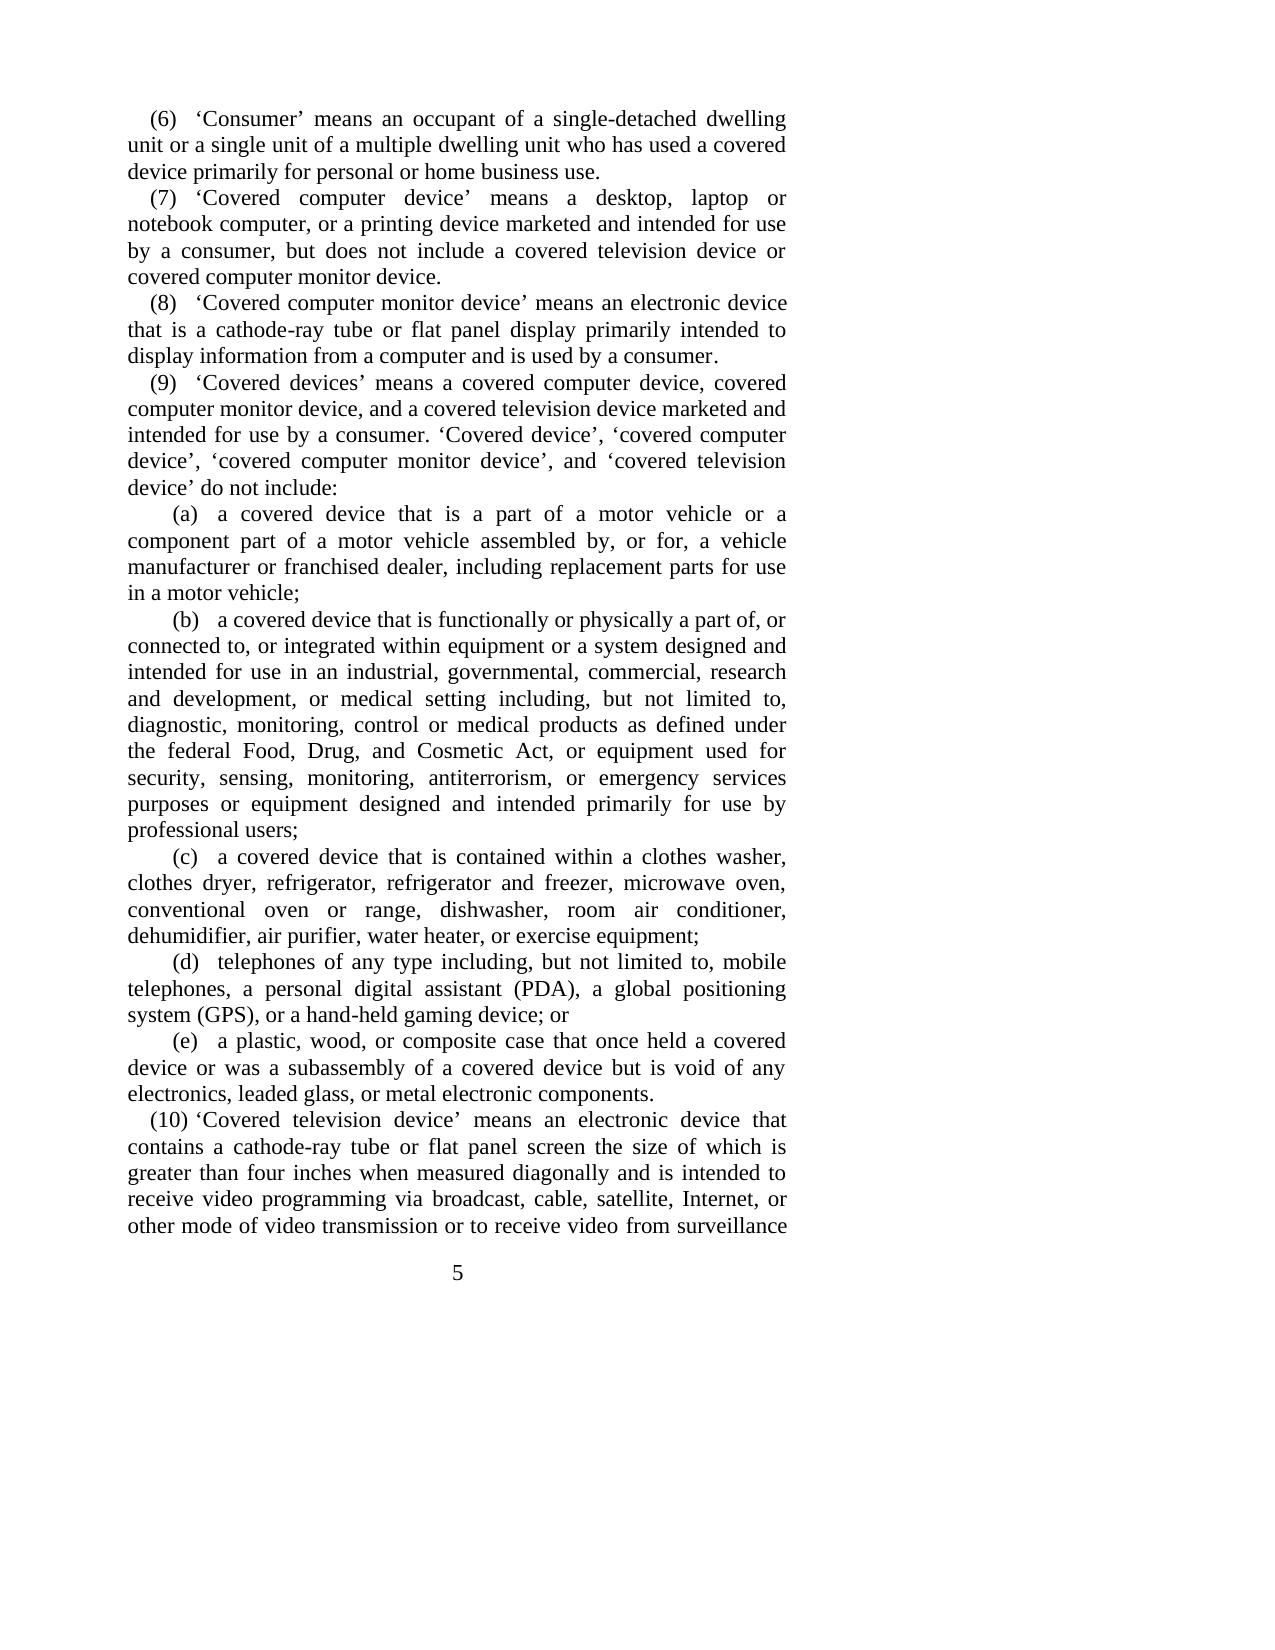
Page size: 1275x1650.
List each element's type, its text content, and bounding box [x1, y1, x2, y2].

text (9) ‘Covered devices’ means a covered computer device, covered computer monitor device, and a covered television device marketed and intended for use by a consumer. ‘Covered device’, ‘covered computer device’, ‘covered computer monitor device’, and ‘covered television device’ do not include: [127, 368, 787, 500]
text (b) a covered device that is functionally or physically a part of, or connected to, or integrated within equipment or a system designed and intended for use in an industrial, governmental, commercial, research and development, or medical setting including, but not limited to, diagnostic, monitoring, control or medical products as defined under the federal Food, Drug, and Cosmetic Act, or equipment used for security, sensing, monitoring, antiterrorism, or emergency services purposes or equipment designed and intended primarily for use by professional users; [127, 606, 787, 843]
text (7) ‘Covered computer device’ means a desktop, laptop or notebook computer, or a printing device marketed and intended for use by a consumer, but does not include a covered television device or covered computer monitor device. [127, 184, 787, 289]
text (8) ‘Covered computer monitor device’ means an electronic device that is a cathode-ray tube or flat panel display primarily intended to display information from a computer and is used by a consumer. [127, 289, 787, 368]
text (a) a covered device that is a part of a motor vehicle or a component part of a motor vehicle assembled by, or for, a vehicle manufacturer or franchised dealer, including replacement parts for use in a motor vehicle; [127, 500, 787, 606]
text (e) a plastic, wood, or composite case that once held a covered device or was a subassembly of a covered device but is void of any electronics, leaded glass, or metal electronic components. [127, 1027, 787, 1106]
text (6) ‘Consumer’ means an occupant of a single-detached dwelling unit or a single unit of a multiple dwelling unit who has used a covered device primarily for personal or home business use. [127, 105, 787, 184]
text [127, 1106, 787, 1238]
text (c) a covered device that is contained within a clothes washer, clothes dryer, refrigerator, refrigerator and freezer, microwave oven, conventional oven or range, dishwasher, room air conditioner, dehumidifier, air purifier, water heater, or exercise equipment; [127, 843, 787, 948]
text (d) telephones of any type including, but not limited to, mobile telephones, a personal digital assistant (PDA), a global positioning system (GPS), or a hand-held gaming device; or [127, 948, 787, 1027]
